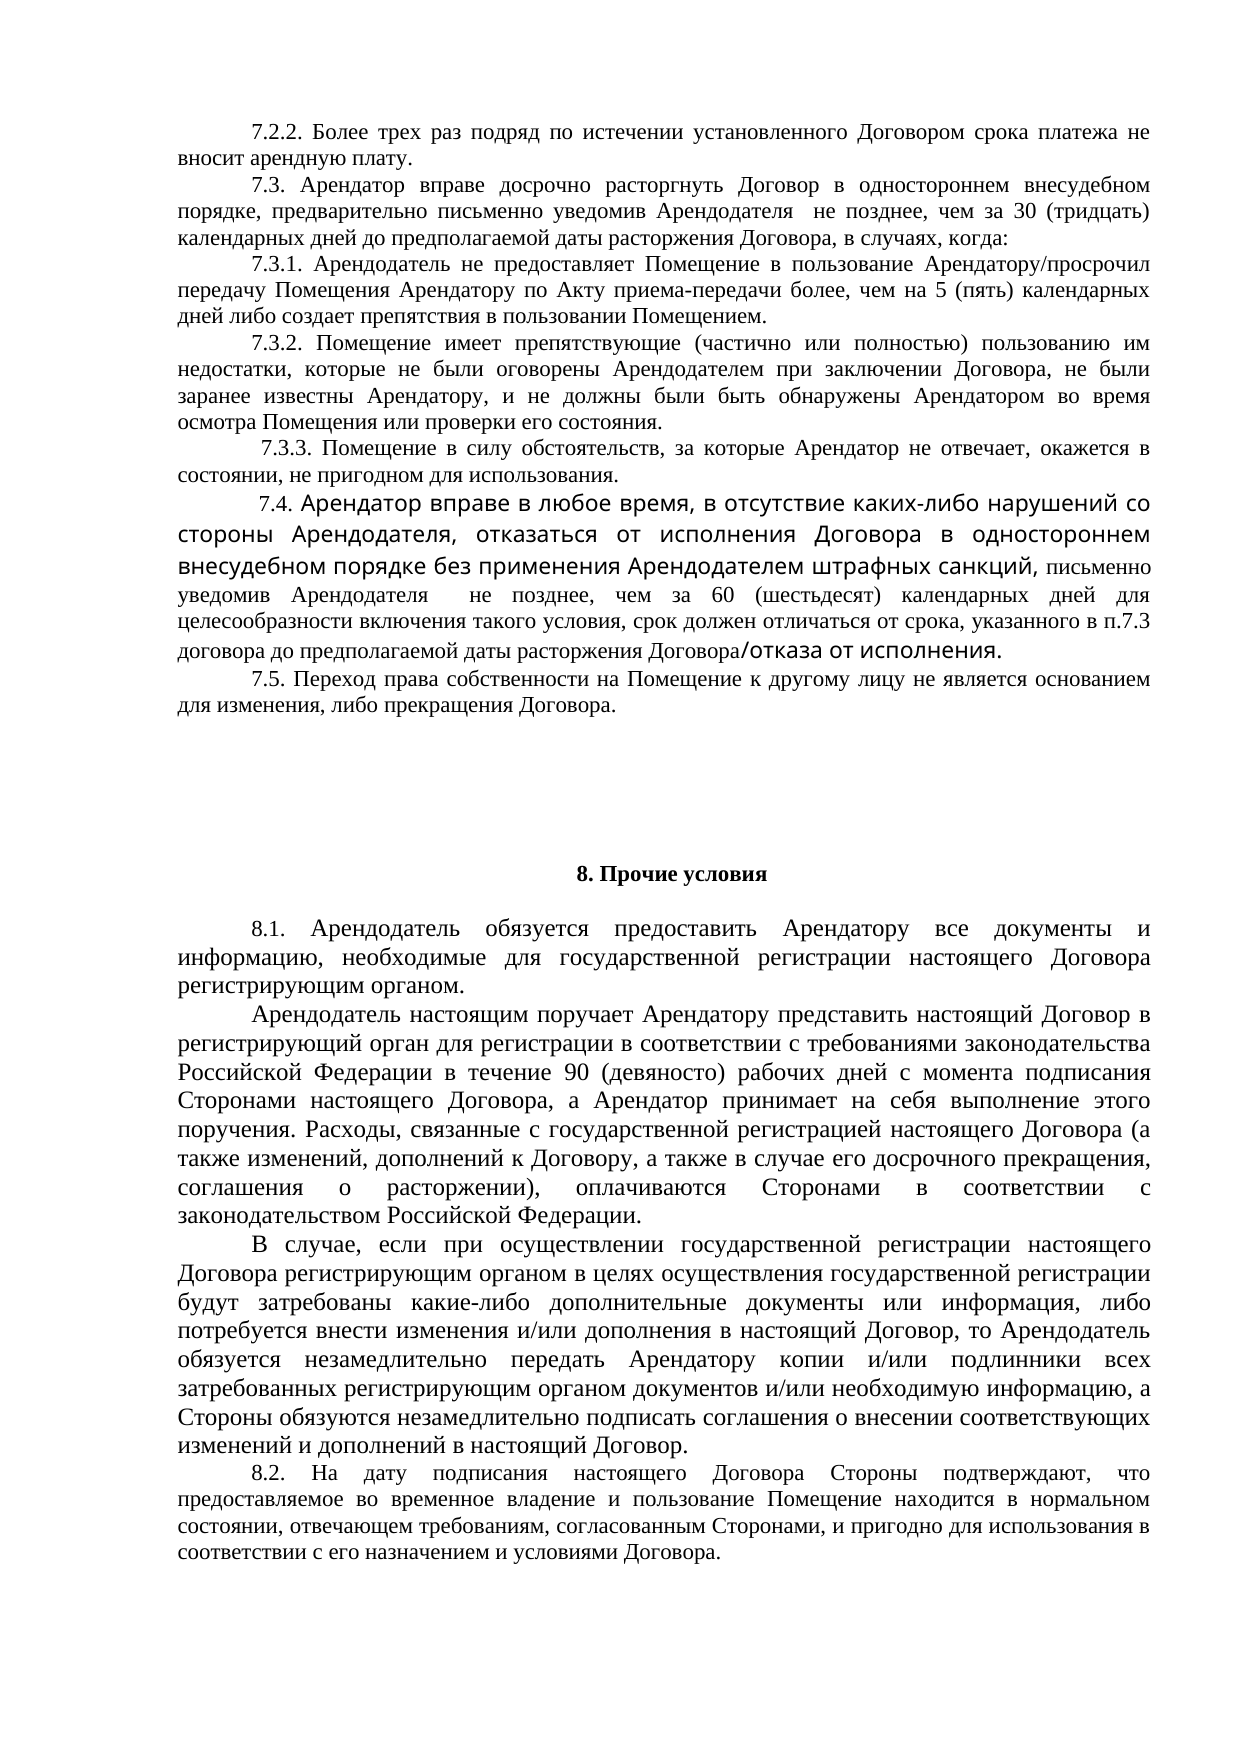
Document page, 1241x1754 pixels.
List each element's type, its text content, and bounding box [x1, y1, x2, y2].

text 7.5. Переход права собственности на Помещение к другому лицу не является основанием для изменения, либо прекращения Договора. [177, 665, 1152, 717]
text 7.4. Арендатор вправе в любое время, в отсутствие каких-либо нарушений со стороны Арендодателя, отказаться от исполнения Договора в одностороннем внесудебном порядке без применения Арендодателем штрафных санкций, письменно уведомив Арендодателя не позднее, чем за 60 (шестьдесят) календарных дней для целесообразности включения такого условия, срок должен отличаться от срока, указанного в п.7.3 договора до предполагаемой даты расторжения Договора/отказа от исполнения. [177, 487, 1152, 665]
text 8.1. Арендодатель обязуется предоставить Арендатору все документы и информацию, необходимые для государственной регистрации настоящего Договора регистрирующим органом. [177, 913, 1152, 999]
text 7.3.1. Арендодатель не предоставляет Помещение в пользование Арендатору/просрочил передачу Помещения Арендатору по Акту приема-передачи более, чем на 5 (пять) календарных дней либо создает препятствия в пользовании Помещением. [177, 250, 1152, 329]
text 7.3.3. Помещение в силу обстоятельств, за которые Арендатор не отвечает, окажется в состоянии, не пригодном для использования. [177, 434, 1152, 487]
text 7.2.2. Более трех раз подряд по истечении установленного Договором срока платежа не вносит арендную плату. [177, 118, 1152, 171]
text В случае, если при осуществлении государственной регистрации настоящего Договора регистрирующим органом в целях осуществления государственной регистрации будут затребованы какие-либо дополнительные документы или информация, либо потребуется внести изменения и/или дополнения в настоящий Договор, то Арендодатель обязуется незамедлительно передать Арендатору копии и/или подлинники всех затребованных регистрирующим органом документов и/или необходимую информацию, а Стороны обязуются незамедлительно подписать соглашения о внесении соответствующих изменений и дополнений в настоящий Договор. [177, 1229, 1152, 1459]
text 7.3.2. Помещение имеет препятствующие (частично или полностью) пользованию им недостатки, которые не были оговорены Арендодателем при заключении Договора, не были заранее известны Арендатору, и не должны были быть обнаружены Арендатором во время осмотра Помещения или проверки его состояния. [177, 329, 1152, 434]
text 8. Прочие условия [177, 860, 1152, 886]
text 8.2. На дату подписания настоящего Договора Стороны подтверждают, что предоставляемое во временное владение и пользование Помещение находится в нормальном состоянии, отвечающем требованиям, согласованным Сторонами, и пригодно для использования в соответствии с его назначением и условиями Договора. [177, 1459, 1152, 1564]
text Арендодатель настоящим поручает Арендатору представить настоящий Договор в регистрирующий орган для регистрации в соответствии с требованиями законодательства Российской Федерации в течение 90 (девяносто) рабочих дней с момента подписания Сторонами настоящего Договора, а Арендатор принимает на себя выполнение этого поручения. Расходы, связанные с государственной регистрацией настоящего Договора (а также изменений, дополнений к Договору, а также в случае его досрочного прекращения, соглашения о расторжении), оплачиваются Сторонами в соответствии с законодательством Российской Федерации. [177, 999, 1152, 1229]
text 7.3. Арендатор вправе досрочно расторгнуть Договор в одностороннем внесудебном порядке, предварительно письменно уведомив Арендодателя не позднее, чем за 30 (тридцать) календарных дней до предполагаемой даты расторжения Договора, в случаях, когда: [177, 171, 1152, 250]
